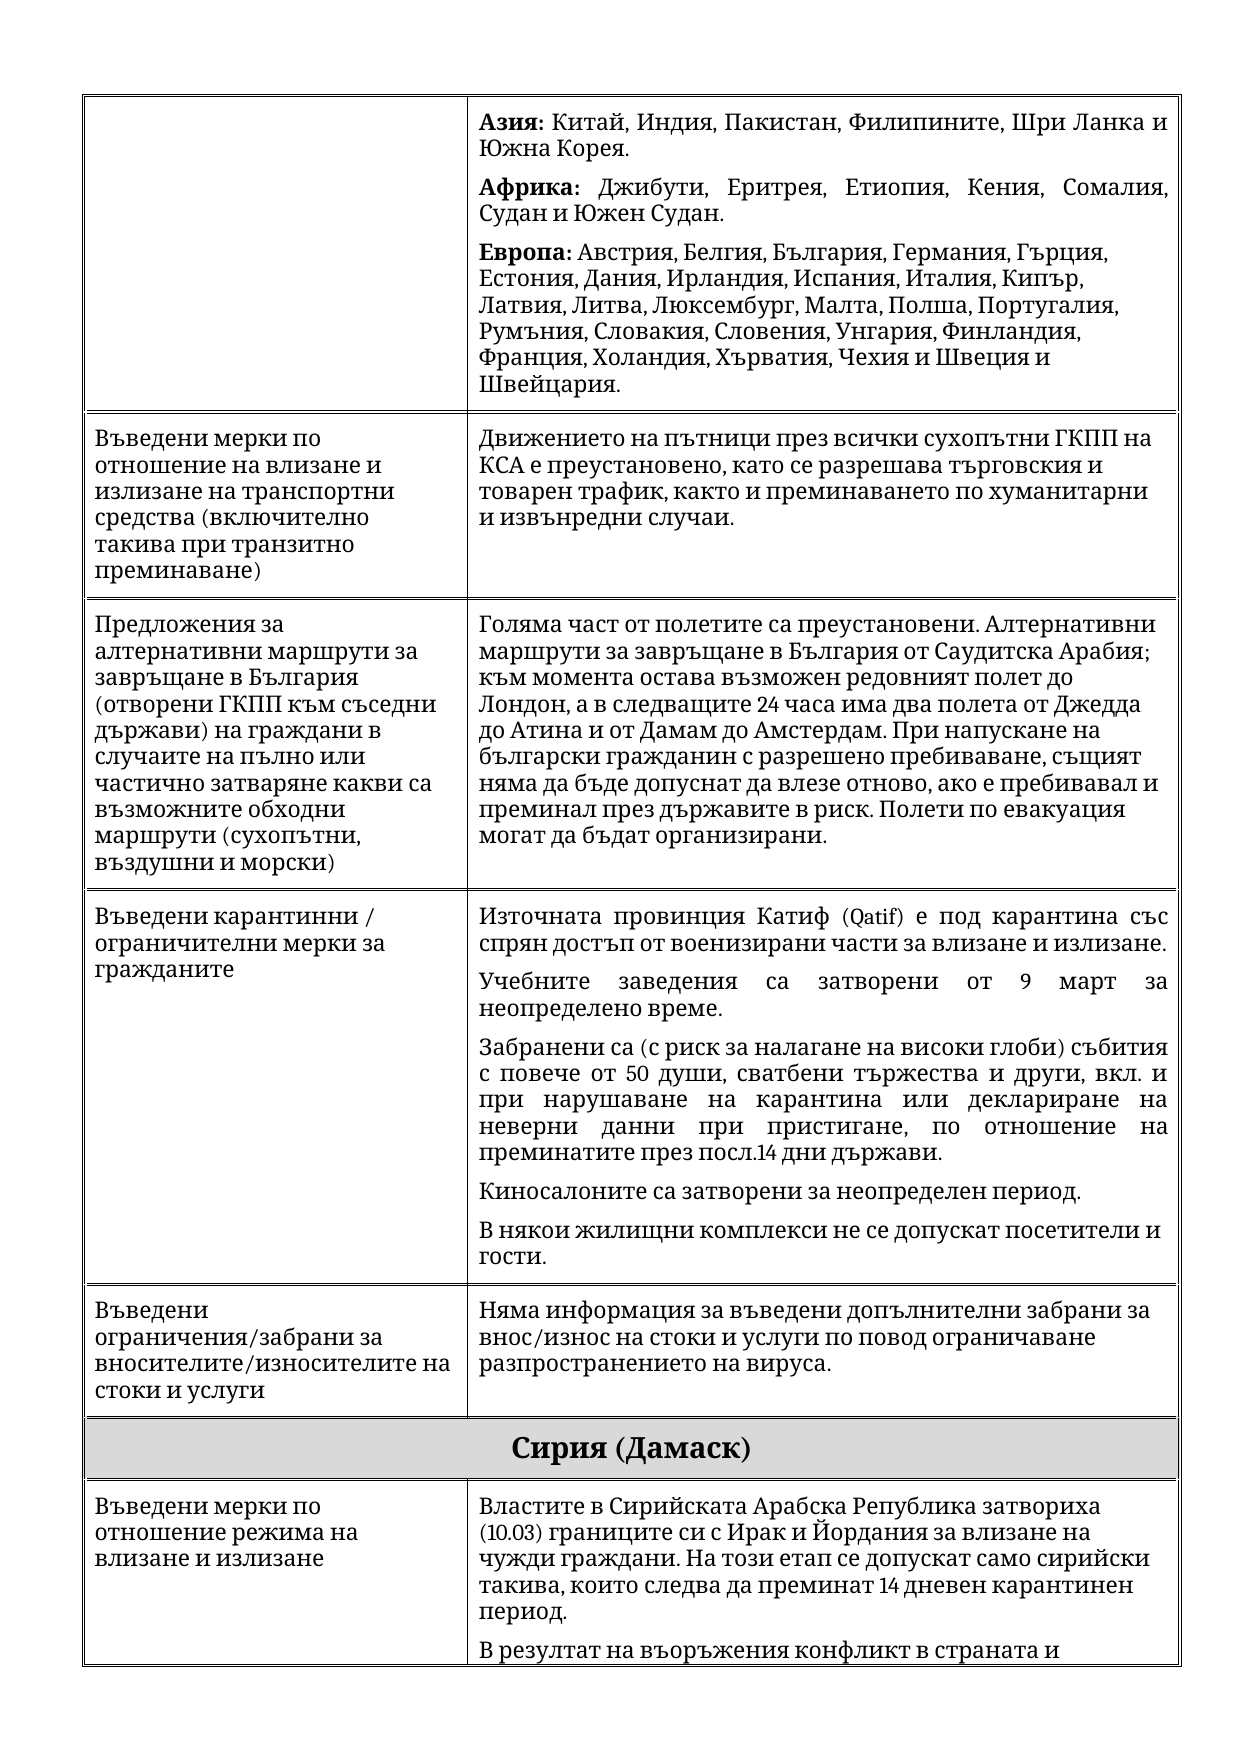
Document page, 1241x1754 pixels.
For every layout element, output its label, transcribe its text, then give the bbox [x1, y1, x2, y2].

table_cell Движението на пътници през всички сухопътни ГКПП на КСА е преустановено, като се разрешава търговския и товарен трафик, както и преминаването по хуманитарни и извънредни случаи. [468, 410, 1180, 597]
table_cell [468, 97, 1178, 410]
table_cell Голяма част от полетите са преустановени. Алтернативни маршрути за завръщане в България от Саудитска Арабия; към момента остава възможен редовният полет до Лондон, а в следващите 24 часа има два полета от Джедда до Атина и от Дамам до Амстердам. При напускане на български гражданин с разрешено пребиваване, същият няма да бъде допуснат да влезе отново, ако е пребивавал и преминал през държавите в риск. Полети по евакуация могат да бъдат организирани. [468, 597, 1178, 888]
table_cell Източната провинция Катиф (Qatif) е под карантина със спрян достъп от военизирани части за влизане и излизане. Учебните заведения са затворени от 9 март за неопределено време. Забранени са (с риск за налагане на високи глоби) събития с повече от 50 души, сватбени тържества и други, вкл. и при нарушаване на карантина или деклариране на неверни данни при пристигане, по отношение на преминатите през посл.14 дни държави. Киносалоните са затворени за неопределен период. В някои жилищни комплекси не се допускат посетители и гости. [468, 888, 1180, 1283]
table_cell Сирия (Дамаск) [83, 1416, 1180, 1478]
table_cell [468, 1478, 1180, 1664]
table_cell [83, 1478, 467, 1664]
table_cell Въведени мерки по отношение на влизане и излизане на транспортни средства (включително такива при транзитно преминаване) [83, 410, 467, 597]
table_cell Въведени ограничения/забрани за вносителите/износителите на стоки и услуги [85, 1283, 467, 1416]
table_cell Няма информация за въведени допълнителни забрани за внос/износ на стоки и услуги по повод ограничаване разпространението на вируса. [468, 1283, 1178, 1416]
table_cell Предложения за алтернативни маршрути за завръщане в България (отворени ГКПП към съседни държави) на граждани в случаите на пълно или частично затваряне какви са възможните обходни маршрути (сухопътни, въздушни и морски) [85, 597, 467, 888]
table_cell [85, 97, 467, 410]
table_cell Въведени карантинни / ограничителни мерки за гражданите [83, 888, 467, 1283]
